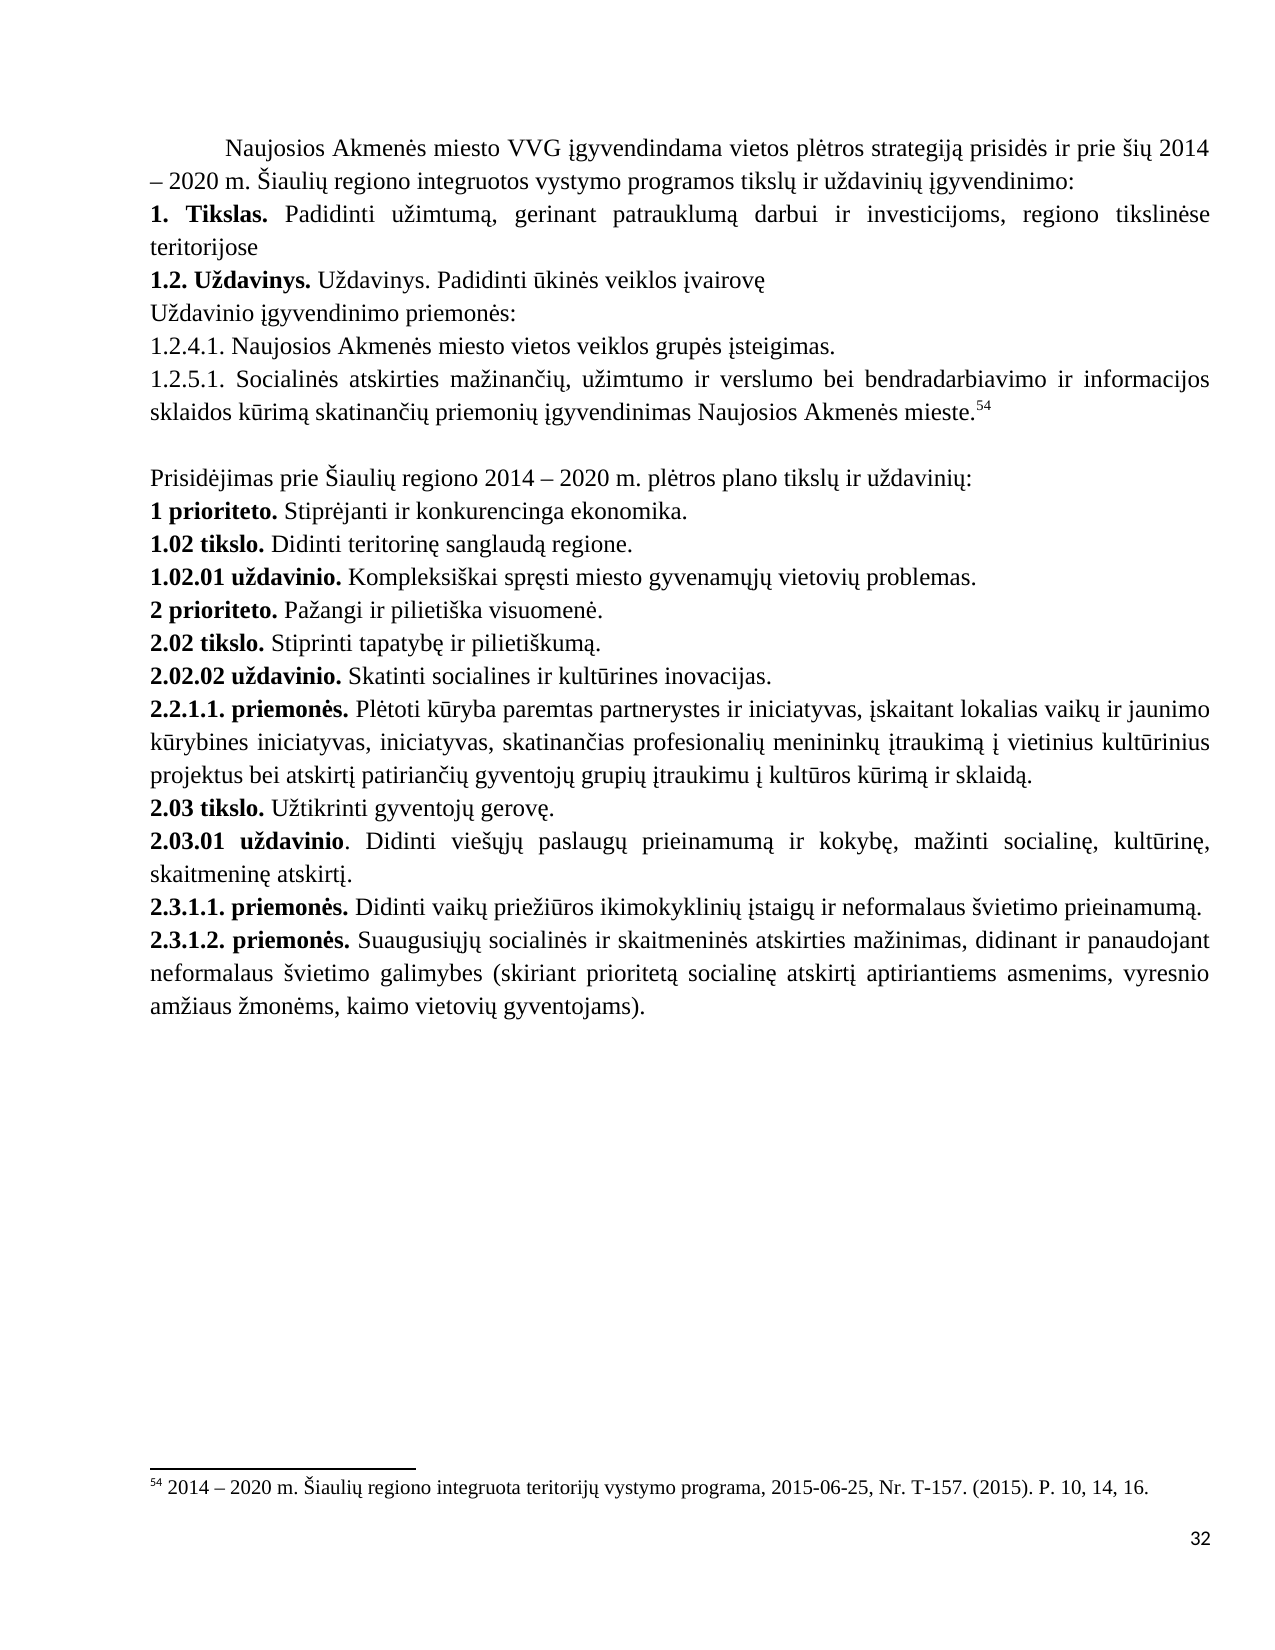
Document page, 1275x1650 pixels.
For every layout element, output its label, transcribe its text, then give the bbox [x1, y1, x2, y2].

list 2.03.01 uždavinio. Didinti viešųjų paslaugų prieinamumą ir kokybę, mažinti socialinę, kultūrinę, skaitmeninę atskirtį. [150, 826, 1211, 888]
list Prisidėjimas prie Šiaulių regiono 2014 – 2020 m. plėtros plano tikslų ir uždavinių: [150, 463, 1211, 492]
list 1.2.4.1. Naujosios Akmenės miesto vietos veiklos grupės įsteigimas. [150, 331, 1211, 360]
list 1.2.5.1. Socialinės atskirties mažinančių, užimtumo ir verslumo bei bendradarbiavimo ir informacijos sklaidos kūrimą skatinančių priemonių įgyvendinimas Naujosios Akmenės mieste. [150, 364, 1211, 426]
list 1.02.01 uždavinio. Kompleksiškai spręsti miesto gyvenamųjų vietovių problemas. [150, 562, 1211, 591]
list Uždavinio įgyvendinimo priemonės: [150, 298, 1211, 327]
list 1. Tikslas. Padidinti užimtumą, gerinant patrauklumą darbui ir investicijoms, regiono tikslinėse teritorijose [150, 199, 1211, 261]
list 1.02 tikslo. Didinti teritorinę sanglaudą regione. [150, 529, 1211, 558]
list 2 prioriteto. Pažangi ir pilietiška visuomenė. [150, 595, 1211, 624]
list 1.2. Uždavinys. Uždavinys. Padidinti ūkinės veiklos įvairovę [150, 265, 1211, 294]
list 2.02.02 uždavinio. Skatinti socialines ir kultūrines inovacijas. [150, 661, 1211, 690]
list 2.3.1.2. priemonės. Suaugusiųjų socialinės ir skaitmeninės atskirties mažinimas, didinant ir panaudojant neformalaus švietimo galimybes (skiriant prioritetą socialinę atskirtį aptiriantiems asmenims, vyresnio amžiaus žmonėms, kaimo vietovių gyventojams). [150, 925, 1211, 1020]
list 2.2.1.1. priemonės. Plėtoti kūryba paremtas partnerystes ir iniciatyvas, įskaitant lokalias vaikų ir jaunimo kūrybines iniciatyvas, iniciatyvas, skatinančias profesionalių menininkų įtraukimą į vietinius kultūrinius projektus bei atskirtį patiriančių gyventojų grupių įtraukimu į kultūros kūrimą ir sklaidą. [150, 694, 1211, 789]
list Naujosios Akmenės miesto VVG įgyvendindama vietos plėtros strategiją prisidės ir prie šių 2014 – 2020 m. Šiaulių regiono integruotos vystymo programos tikslų ir uždavinių įgyvendinimo: [150, 133, 1211, 195]
list 2.03 tikslo. Užtikrinti gyventojų gerovę. [150, 793, 1211, 822]
list 1 prioriteto. Stiprėjanti ir konkurencinga ekonomika. [150, 496, 1211, 525]
list 2.02 tikslo. Stiprinti tapatybę ir pilietiškumą. [150, 628, 1211, 657]
list 2.3.1.1. priemonės. Didinti vaikų priežiūros ikimokyklinių įstaigų ir neformalaus švietimo prieinamumą. [150, 892, 1211, 921]
